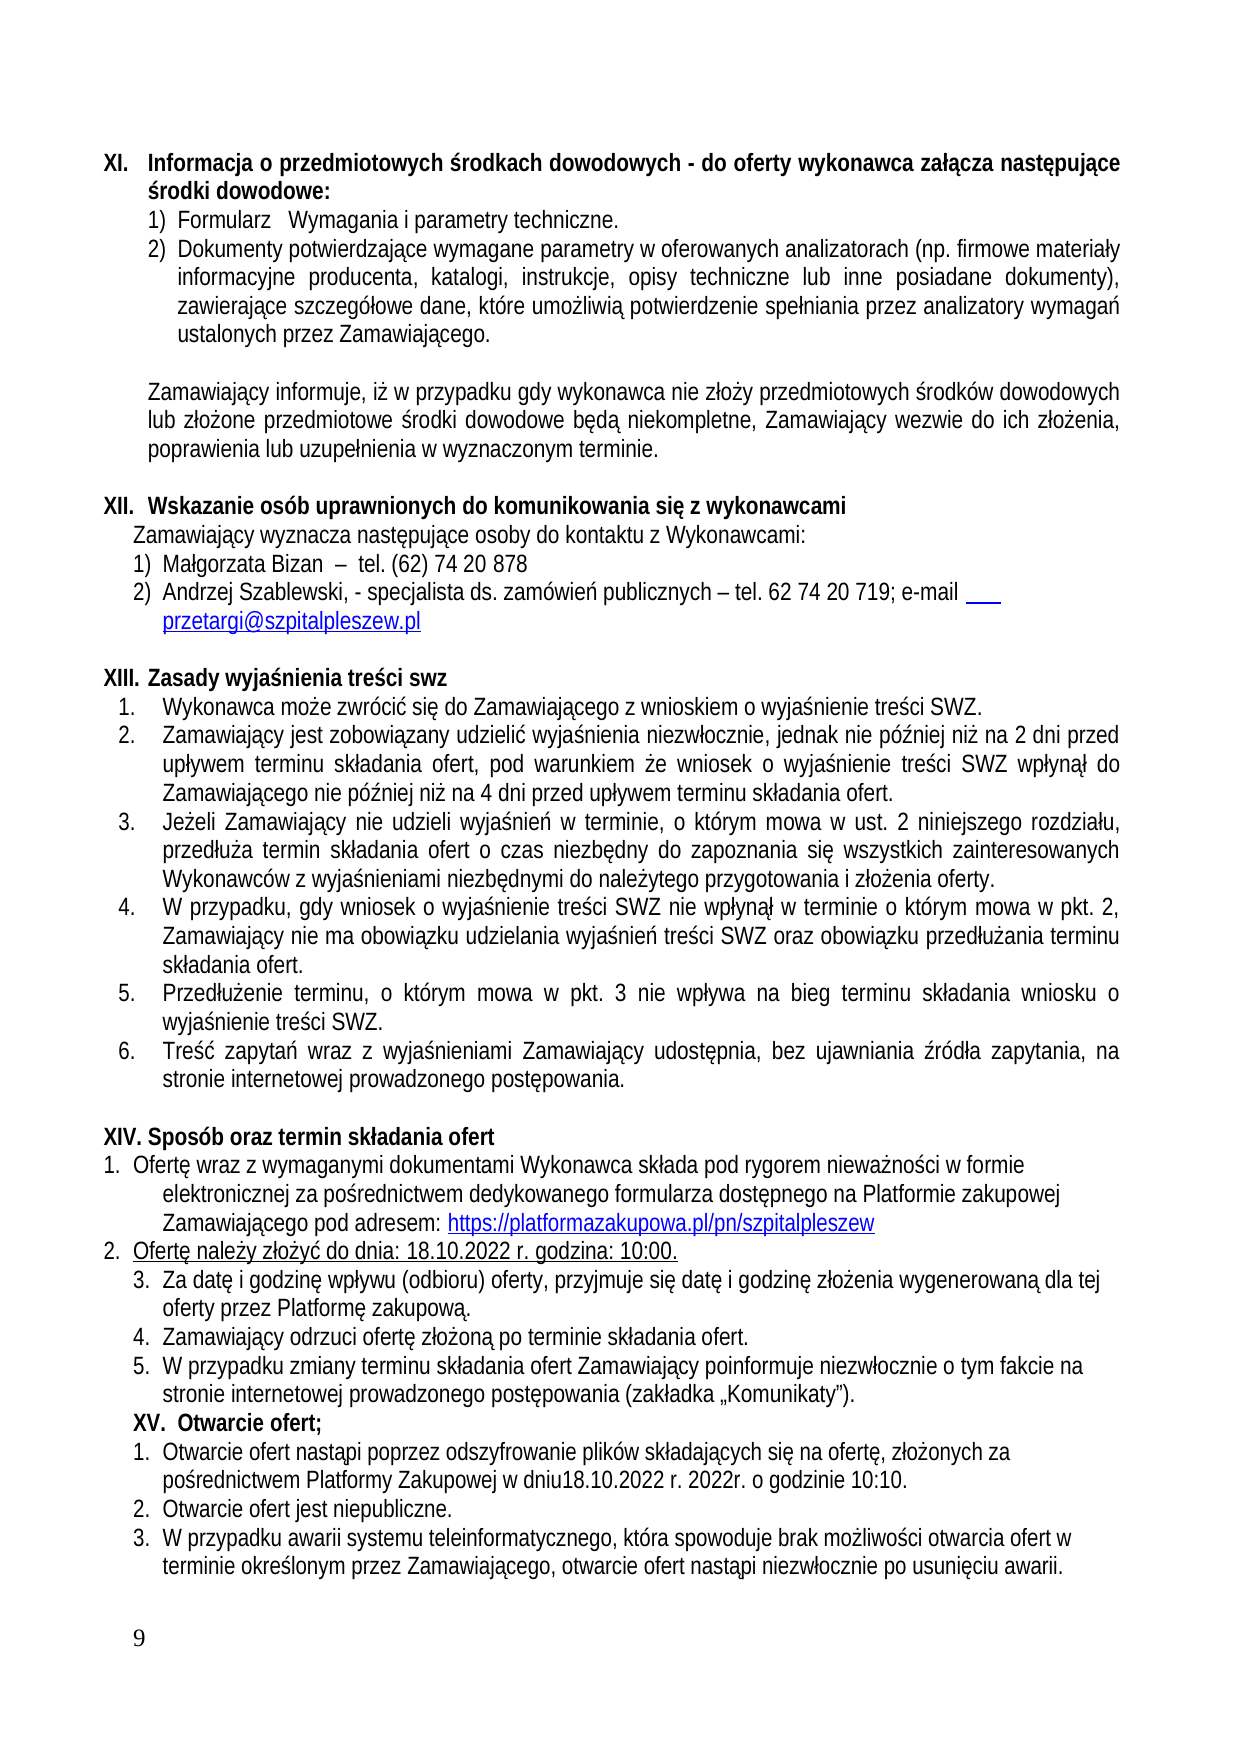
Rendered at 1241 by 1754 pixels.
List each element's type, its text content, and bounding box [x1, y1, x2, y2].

list Andrzej Szablewski, - specjalista ds. zamówień publicznych – tel. 62 74 20 719; e-mail przetargi@szpitalpleszew.pl [133, 577, 1122, 634]
list Zamawiający jest zobowiązany udzielić wyjaśnienia niezwłocznie, jednak nie później niż na 2 dni przed upływem terminu składania ofert, pod warunkiem że wniosek o wyjaśnienie treści SWZ wpłynął do Zamawiającego nie później niż na 4 dni przed upływem terminu składania ofert. [118, 721, 1122, 806]
list W przypadku zmiany terminu składania ofert Zamawiający poinformuje niezwłocznie o tym fakcie na stronie internetowej prowadzonego postępowania (zakładka „Komunikaty”). [133, 1351, 1122, 1408]
list Zamawiający odrzuci ofertę złożoną po terminie składania ofert. [133, 1322, 1122, 1351]
list W przypadku awarii systemu teleinformatycznego, która spowoduje brak możliwości otwarcia ofert w terminie określonym przez Zamawiającego, otwarcie ofert nastąpi niezwłocznie po usunięciu awarii. [133, 1523, 1122, 1580]
list Otwarcie ofert jest niepubliczne. [133, 1494, 1122, 1523]
list Zasady wyjaśnienia treści swz [103, 663, 1122, 692]
list Sposób oraz termin składania ofert [103, 1122, 1122, 1150]
list Małgorzata Bizan – tel. (62) 74 20 878 [133, 549, 1122, 577]
list Otwarcie ofert nastąpi poprzez odszyfrowanie plików składających się na ofertę, złożonych za pośrednictwem Platformy Zakupowej w dniu18.10.2022 r. 2022r. o godzinie 10:10. [133, 1437, 1122, 1494]
text Zamawiający wyznacza następujące osoby do kontaktu z Wykonawcami: [133, 520, 1122, 549]
list Ofertę należy złożyć do dnia: 18.10.2022 r. godzina: 10:00. [103, 1236, 1122, 1265]
list Wskazanie osób uprawnionych do komunikowania się z wykonawcami [103, 491, 1122, 520]
list Ofertę wraz z wymaganymi dokumentami Wykonawca składa pod rygorem nieważności w formie elektronicznej za pośrednictwem dedykowanego formularza dostępnego na Platformie zakupowej Zamawiającego pod adresem: https://platformazakupowa.pl/pn/szpitalpleszew [103, 1150, 1122, 1236]
list Otwarcie ofert; [133, 1408, 1122, 1437]
list Treść zapytań wraz z wyjaśnieniami Zamawiający udostępnia, bez ujawniania źródła zapytania, na stronie internetowej prowadzonego postępowania. [118, 1036, 1122, 1093]
list Za datę i godzinę wpływu (odbioru) oferty, przyjmuje się datę i godzinę złożenia wygenerowaną dla tej oferty przez Platformę zakupową. [133, 1265, 1122, 1322]
list Wykonawca może zwrócić się do Zamawiającego z wnioskiem o wyjaśnienie treści SWZ. [118, 692, 1122, 721]
list Dokumenty potwierdzające wymagane parametry w oferowanych analizatorach (np. firmowe materiały informacyjne producenta, katalogi, instrukcje, opisy techniczne lub inne posiadane dokumenty), zawierające szczegółowe dane, które umożliwią potwierdzenie spełniania przez analizatory wymagań ustalonych przez Zamawiającego. [148, 233, 1122, 348]
list Zamawiający informuje, iż w przypadku gdy wykonawca nie złoży przedmiotowych środków dowodowych lub złożone przedmiotowe środki dowodowe będą niekompletne, Zamawiający wezwie do ich złożenia, poprawienia lub uzupełnienia w wyznaczonym terminie. [148, 377, 1122, 463]
list W przypadku, gdy wniosek o wyjaśnienie treści SWZ nie wpłynął w terminie o którym mowa w pkt. 2, Zamawiający nie ma obowiązku udzielania wyjaśnień treści SWZ oraz obowiązku przedłużania terminu składania ofert. [118, 892, 1122, 978]
list Przedłużenie terminu, o którym mowa w pkt. 3 nie wpływa na bieg terminu składania wniosku o wyjaśnienie treści SWZ. [118, 978, 1122, 1036]
list Formularz Wymagania i parametry techniczne. [148, 205, 1122, 233]
list Informacja o przedmiotowych środkach dowodowych - do oferty wykonawca załącza następujące środki dowodowe: [103, 148, 1122, 205]
list Jeżeli Zamawiający nie udzieli wyjaśnień w terminie, o którym mowa w ust. 2 niniejszego rozdziału, przedłuża termin składania ofert o czas niezbędny do zapoznania się wszystkich zainteresowanych Wykonawców z wyjaśnieniami niezbędnymi do należytego przygotowania i złożenia oferty. [118, 806, 1122, 892]
